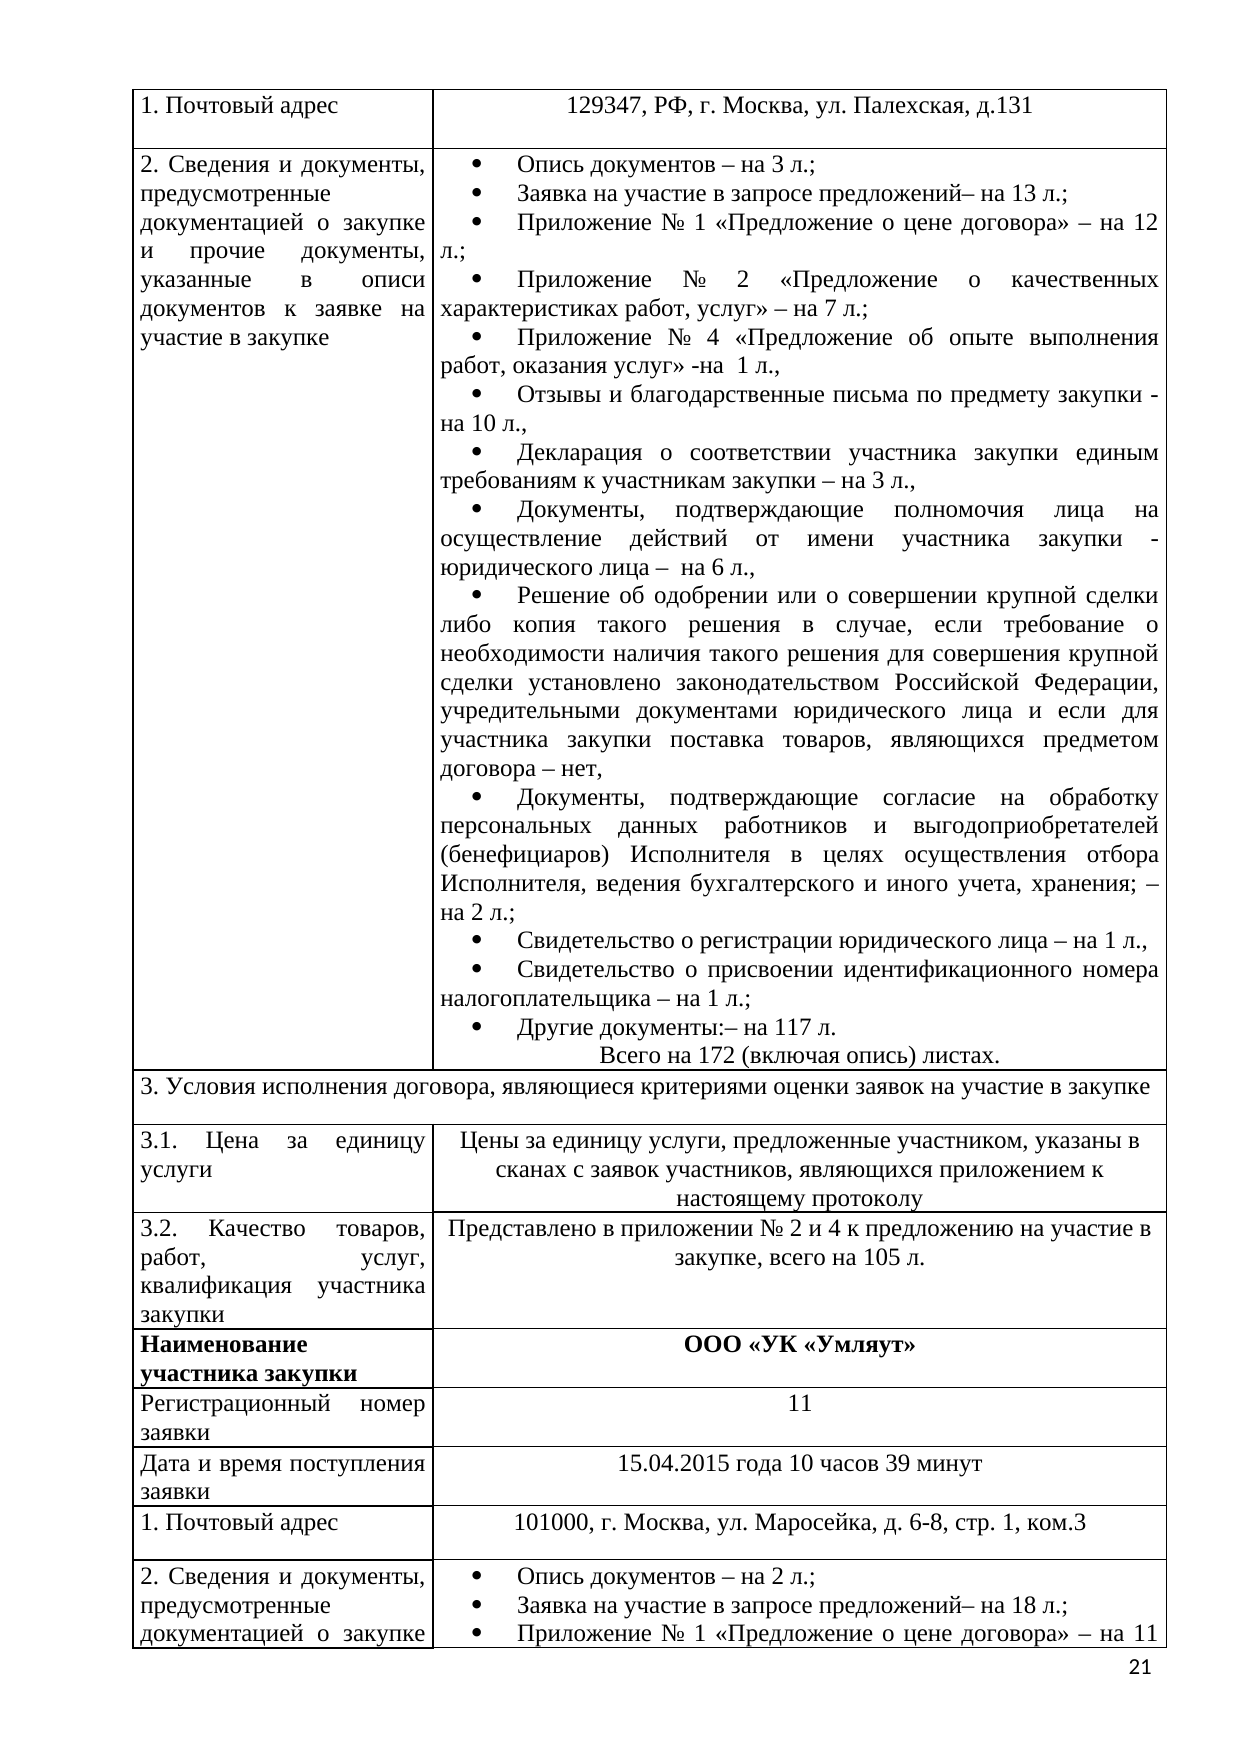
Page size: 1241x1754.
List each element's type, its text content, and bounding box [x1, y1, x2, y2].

table_cell 1. Почтовый адрес [134, 90, 432, 148]
table_cell Регистрационный номер заявки [134, 1389, 432, 1446]
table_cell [134, 1561, 432, 1647]
table_cell 15.04.2015 года 10 часов 39 минут [434, 1447, 1166, 1505]
table_cell Представлено в приложении № 2 и 4 к предложению на участие в закупке, всего на 105 л. [434, 1213, 1166, 1328]
table_cell 1. Почтовый адрес [134, 1507, 432, 1559]
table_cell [434, 1560, 1166, 1647]
table_cell ООО «УК «Умляут» [434, 1329, 1166, 1387]
table_cell 3.1. Цена за единицу услуги [134, 1125, 432, 1211]
table_cell 3.2. Качество товаров, работ, услуг, квалификация участника закупки [134, 1213, 432, 1328]
table_cell Опись документов – на 3 л.; Заявка на участие в запросе предложений– на 13 л.; Приложение № 1 «Предложение о цене договора» – на 12 л.; Приложение № 2 «Предложение о качественных характеристиках работ, услуг» – на 7 л.; Приложение № 4 «Предложение об опыте выполнения работ, оказания услуг» -на 1 л., Отзывы и благодарственные письма по предмету закупки - на 10 л., Декларация о соответствии участника закупки единым требованиям к участникам закупки – на 3 л., Документы, подтверждающие полномочия лица на осуществление действий от имени участника закупки - юридического лица – на 6 л., Решение об одобрении или о совершении крупной сделки либо копия такого решения в случае, если требование о необходимости наличия такого решения для совершения крупной сделки установлено законодательством Российской Федерации, учредительными документами юридического лица и если для участника закупки поставка товаров, являющихся предметом договора – нет, Документы, подтверждающие согласие на обработку персональных данных работников и выгодоприобретателей (бенефициаров) Исполнителя в целях осуществления отбора Исполнителя, ведения бухгалтерского и иного учета, хранения; – на 2 л.; Свидетельство о регистрации юридического лица – на 1 л., Свидетельство о присвоении идентификационного номера налогоплательщика – на 1 л.; Другие документы:– на 117 л. Всего на 172 (включая опись) листах. [434, 149, 1166, 1069]
table_cell Цены за единицу услуги, предложенные участником, указаны в сканах с заявок участников, являющихся приложением к настоящему протоколу [434, 1125, 1166, 1211]
table_cell Наименование участника закупки [134, 1330, 432, 1387]
table_cell 3. Условия исполнения договора, являющиеся критериями оценки заявок на участие в закупке [134, 1071, 1166, 1123]
table_cell Дата и время поступления заявки [134, 1448, 432, 1505]
table_cell 129347, РФ, г. Москва, ул. Палехская, д.131 [434, 90, 1166, 148]
table_cell 11 [434, 1388, 1166, 1446]
table_cell 2. Сведения и документы, предусмотренные документацией о закупке и прочие документы, указанные в описи документов к заявке на участие в закупке [134, 149, 432, 1069]
table_cell 101000, г. Москва, ул. Маросейка, д. 6-8, стр. 1, ком.3 [434, 1506, 1166, 1559]
